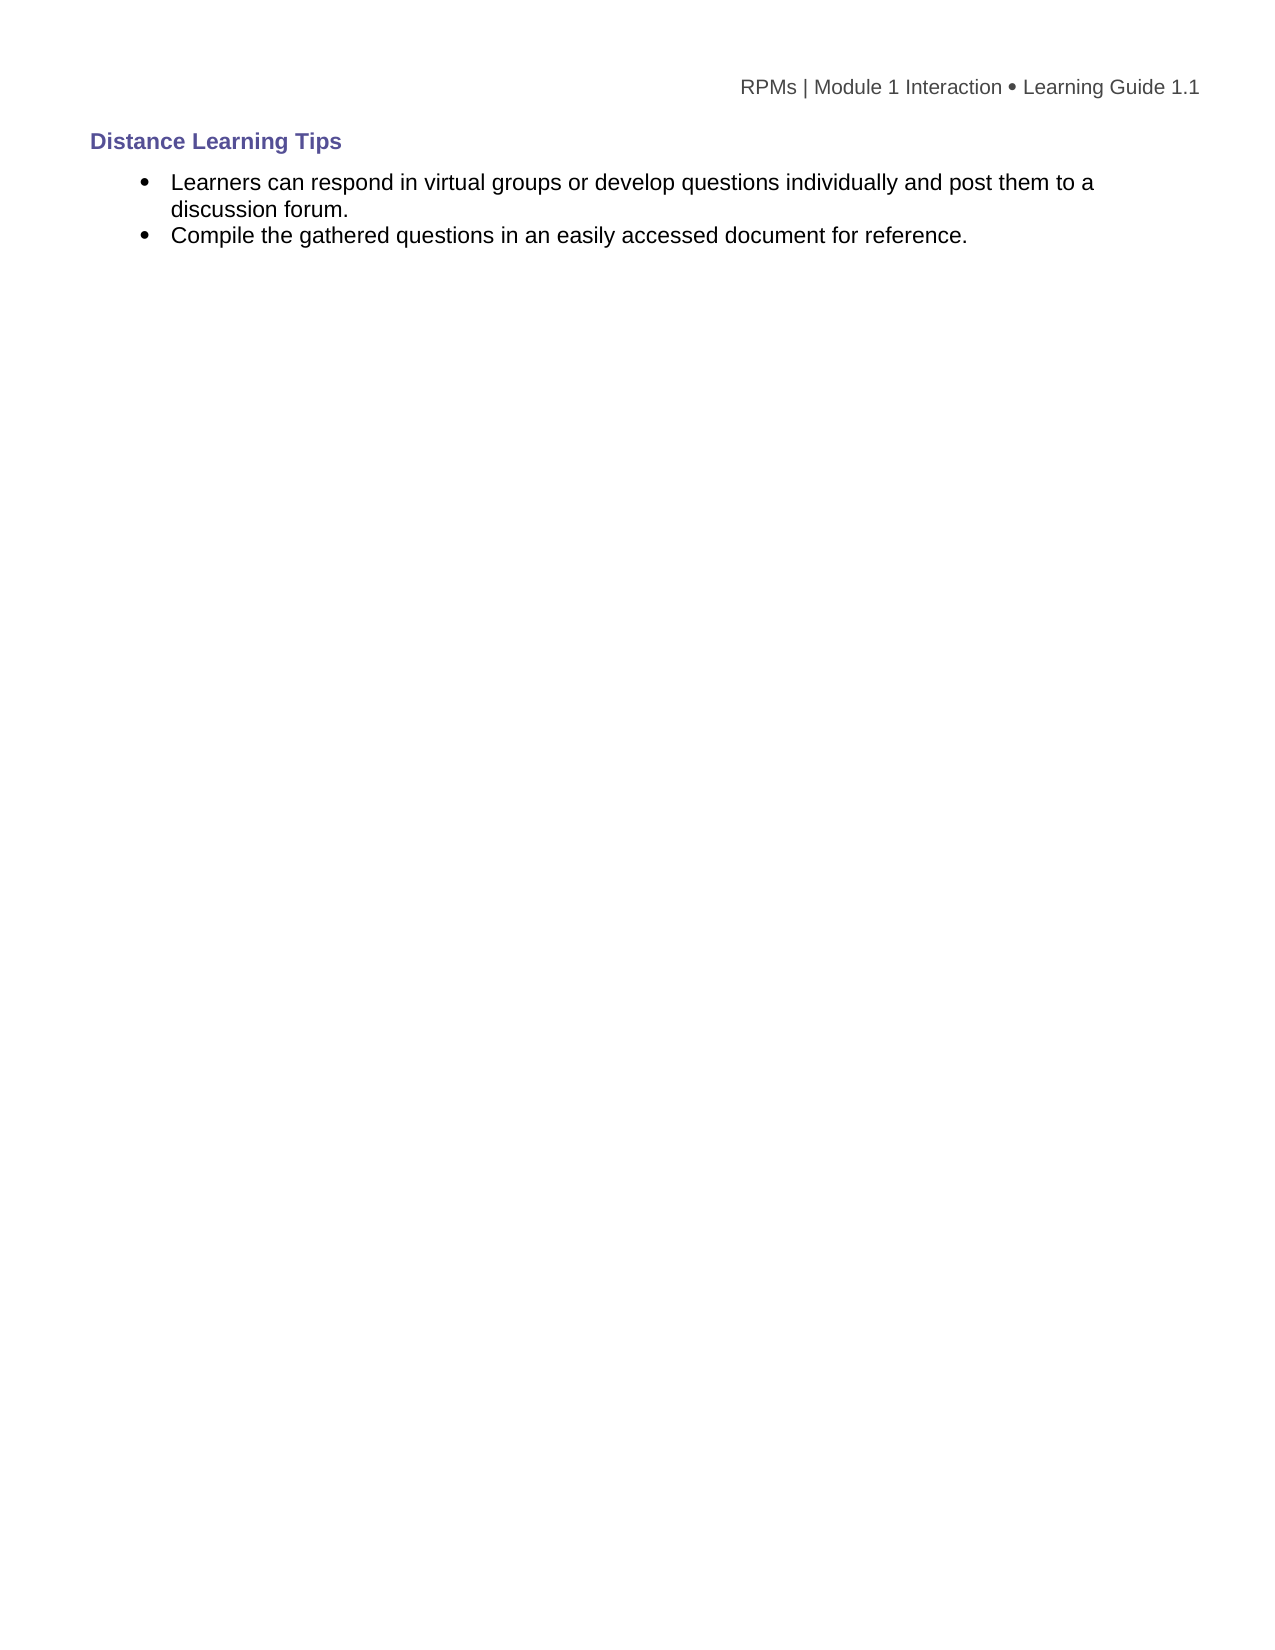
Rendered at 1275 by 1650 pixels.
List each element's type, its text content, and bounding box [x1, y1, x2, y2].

list Learners can respond in virtual groups or develop questions individually and post them to a discussion forum. [141, 169, 1200, 222]
list Compile the gathered questions in an easily accessed document for reference. [141, 222, 1200, 248]
subtitle Distance Learning Tips [90, 128, 1200, 154]
